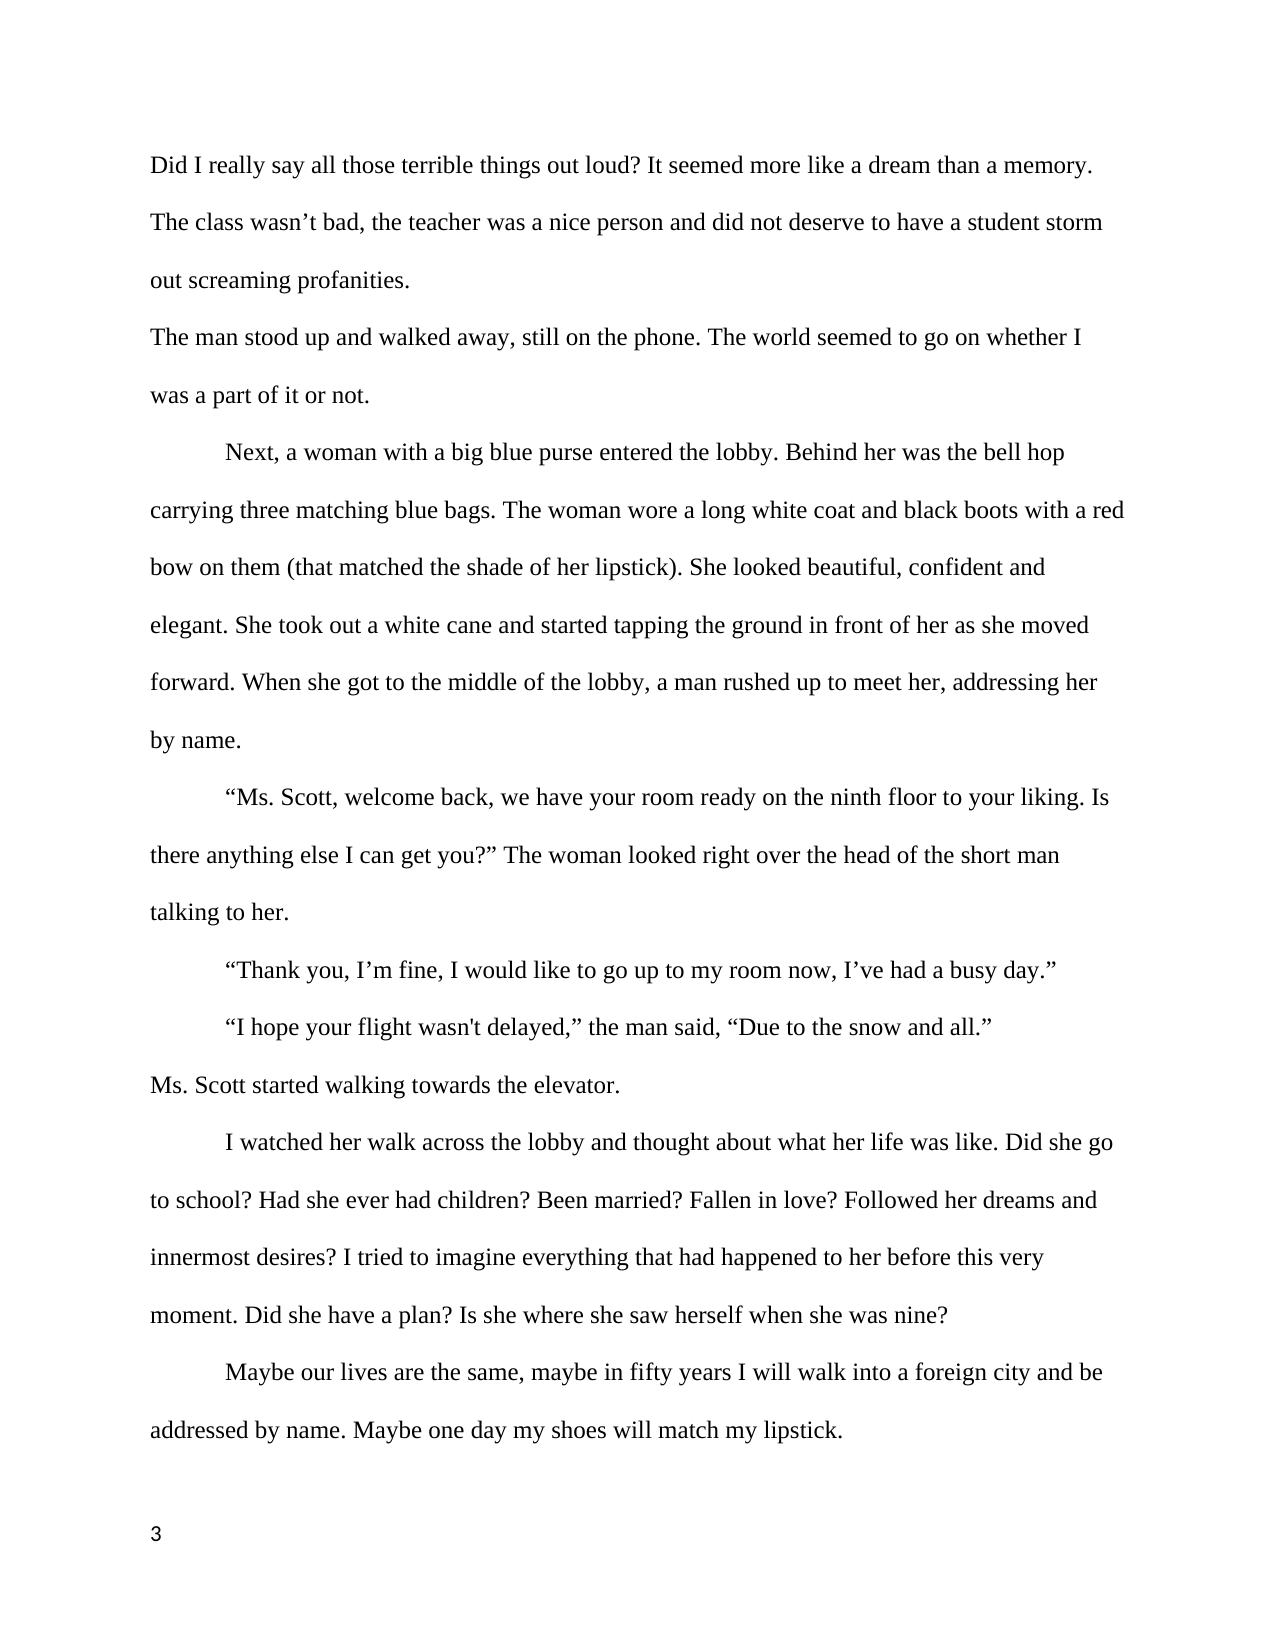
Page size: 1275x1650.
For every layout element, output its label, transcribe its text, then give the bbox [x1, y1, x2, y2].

text “I hope your flight wasn't delayed,” the man said, “Due to the snow and all.” [150, 1012, 1125, 1041]
text Next, a woman with a big blue purse entered the lobby. Behind her was the bell hop carrying three matching blue bags. The woman wore a long white coat and black boots with a red bow on them (that matched the shade of her lipstick). She looked beautiful, confident and elegant. She took out a white cane and started tapping the ground in front of her as she moved forward. When she got to the middle of the lobby, a man rushed up to meet her, addressing her by name. [150, 437, 1125, 754]
text “Thank you, I’m fine, I would like to go up to my room now, I’ve had a busy day.” [150, 955, 1125, 984]
text “Ms. Scott, welcome back, we have your room ready on the ninth floor to your liking. Is there anything else I can get you?” The woman looked right over the head of the short man talking to her. [150, 782, 1125, 926]
text Did I really say all those terrible things out loud? It seemed more like a dream than a memory. The class wasn’t bad, the teacher was a nice person and did not deserve to have a student storm out screaming profanities. [150, 150, 1125, 294]
text I watched her walk across the lobby and thought about what her life was like. Did she go to school? Had she ever had children? Been married? Fallen in love? Followed her dreams and innermost desires? I tried to imagine everything that had happened to her before this very moment. Did she have a plan? Is she where she saw herself when she was nine? [150, 1127, 1125, 1329]
text The man stood up and walked away, still on the phone. The world seemed to go on whether I was a part of it or not. [150, 322, 1125, 409]
text Ms. Scott started walking towards the elevator. [150, 1070, 1125, 1099]
text Maybe our lives are the same, maybe in fifty years I will walk into a foreign city and be addressed by name. Maybe one day my shoes will match my lipstick. [150, 1357, 1125, 1444]
